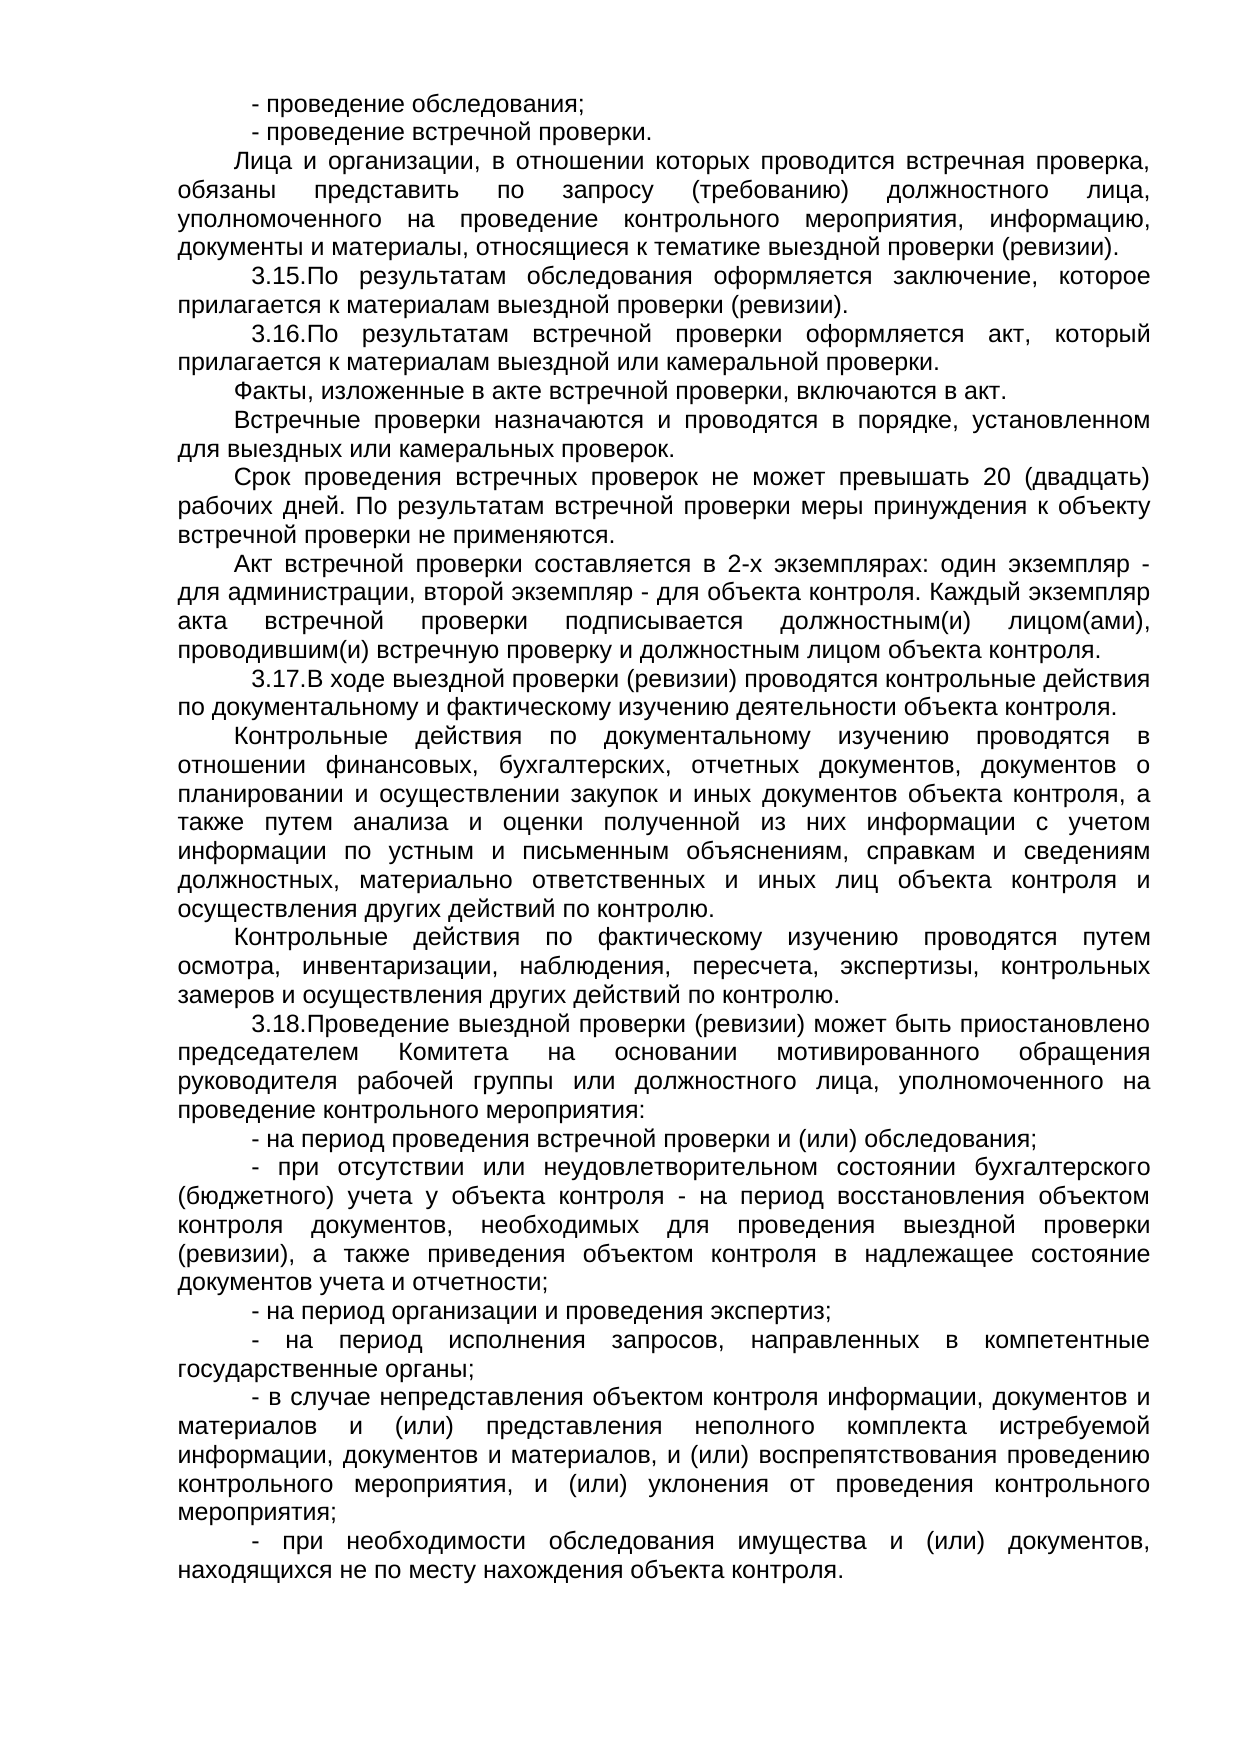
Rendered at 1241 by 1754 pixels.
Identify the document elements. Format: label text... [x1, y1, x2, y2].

text - на период исполнения запросов, направленных в компетентные государственные органы; [177, 1325, 1152, 1382]
text - на период проведения встречной проверки и (или) обследования; [177, 1124, 1152, 1152]
text Срок проведения встречных проверок не может превышать 20 (двадцать) рабочих дней. По результатам встречной проверки меры принуждения к объекту встречной проверки не применяются. [177, 462, 1152, 549]
text - при необходимости обследования имущества и (или) документов, находящихся не по месту нахождения объекта контроля. [177, 1526, 1152, 1584]
text - на период организации и проведения экспертиз; [177, 1296, 1152, 1325]
text Контрольные действия по документальному изучению проводятся в отношении финансовых, бухгалтерских, отчетных документов, документов о планировании и осуществлении закупок и иных документов объекта контроля, а также путем анализа и оценки полученной из них информации с учетом информации по устным и письменным объяснениям, справкам и сведениям должностных, материально ответственных и иных лиц объекта контроля и осуществления других действий по контролю. [177, 721, 1152, 922]
text - проведение встречной проверки. [177, 117, 1152, 146]
text - проведение обследования; [177, 89, 1152, 117]
text 3.15.По результатам обследования оформляется заключение, которое прилагается к материалам выездной проверки (ревизии). [177, 261, 1152, 319]
text Лица и организации, в отношении которых проводится встречная проверка, обязаны представить по запросу (требованию) должностного лица, уполномоченного на проведение контрольного мероприятия, информацию, документы и материалы, относящиеся к тематике выездной проверки (ревизии). [177, 146, 1152, 261]
text 3.16.По результатам встречной проверки оформляется акт, который прилагается к материалам выездной или камеральной проверки. [177, 319, 1152, 376]
text Акт встречной проверки составляется в 2-х экземплярах: один экземпляр - для администрации, второй экземпляр - для объекта контроля. Каждый экземпляр акта встречной проверки подписывается должностным(и) лицом(ами), проводившим(и) встречную проверку и должностным лицом объекта контроля. [177, 549, 1152, 664]
text Контрольные действия по фактическому изучению проводятся путем осмотра, инвентаризации, наблюдения, пересчета, экспертизы, контрольных замеров и осуществления других действий по контролю. [177, 922, 1152, 1009]
text Встречные проверки назначаются и проводятся в порядке, установленном для выездных или камеральных проверок. [177, 405, 1152, 462]
text - в случае непредставления объектом контроля информации, документов и материалов и (или) представления неполного комплекта истребуемой информации, документов и материалов, и (или) воспрепятствования проведению контрольного мероприятия, и (или) уклонения от проведения контрольного мероприятия; [177, 1382, 1152, 1526]
text 3.18.Проведение выездной проверки (ревизии) может быть приостановлено председателем Комитета на основании мотивированного обращения руководителя рабочей группы или должностного лица, уполномоченного на проведение контрольного мероприятия: [177, 1009, 1152, 1124]
text Факты, изложенные в акте встречной проверки, включаются в акт. [177, 376, 1152, 405]
text - при отсутствии или неудовлетворительном состоянии бухгалтерского (бюджетного) учета у объекта контроля - на период восстановления объектом контроля документов, необходимых для проведения выездной проверки (ревизии), а также приведения объектом контроля в надлежащее состояние документов учета и отчетности; [177, 1152, 1152, 1296]
text 3.17.В ходе выездной проверки (ревизии) проводятся контрольные действия по документальному и фактическому изучению деятельности объекта контроля. [177, 664, 1152, 721]
